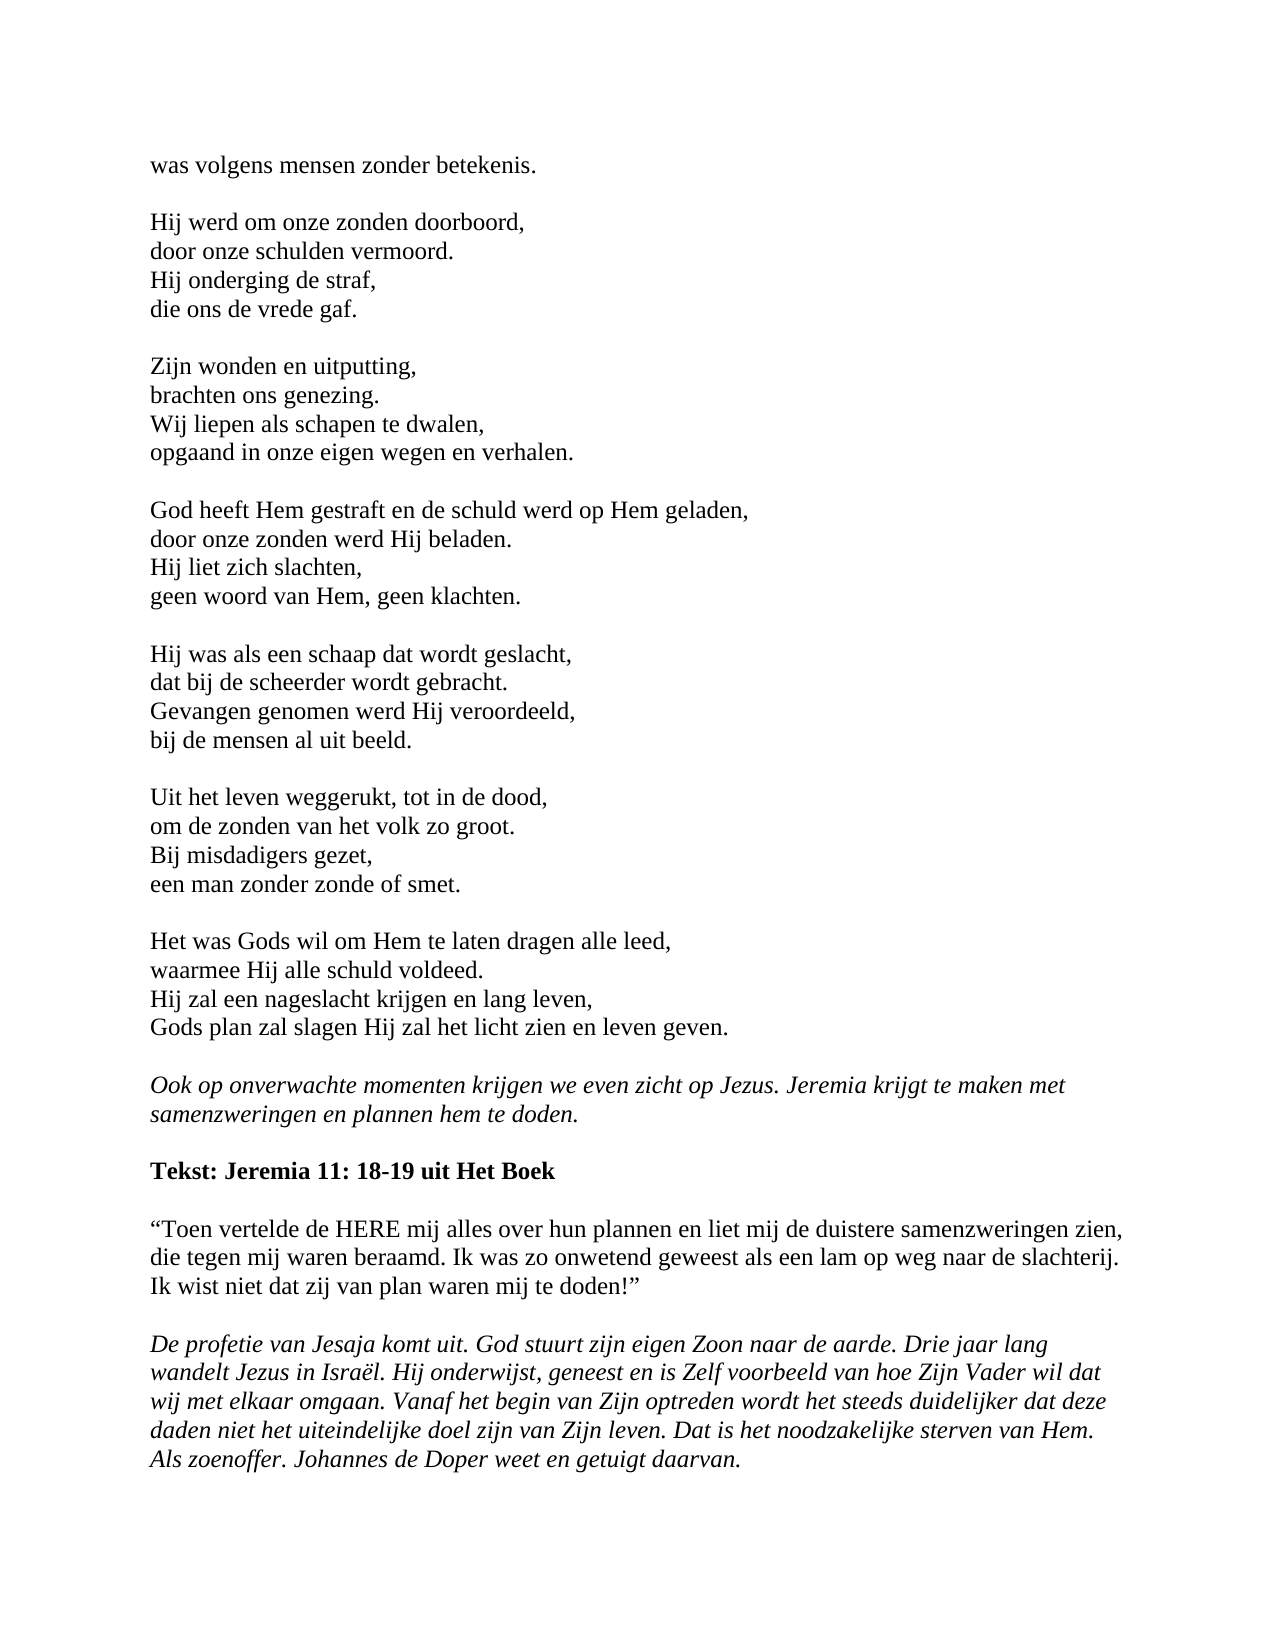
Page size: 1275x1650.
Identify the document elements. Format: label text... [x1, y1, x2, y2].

text Tekst: Jeremia 11: 18-19 uit Het Boek [150, 1156, 1125, 1185]
text “Toen vertelde de HERE mij alles over hun plannen en liet mij de duistere samenzweringen zien, die tegen mij waren beraamd. Ik was zo onwetend geweest als een lam op weg naar de slachterij. Ik wist niet dat zij van plan waren mij te doden!” [150, 1214, 1125, 1300]
text Ook op onverwachte momenten krijgen we even zicht op Jezus. Jeremia krijgt te maken met samenzweringen en plannen hem te doden. [150, 1070, 1125, 1127]
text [150, 150, 1125, 1041]
text De profetie van Jesaja komt uit. God stuurt zijn eigen Zoon naar de aarde. Drie jaar lang wandelt Jezus in Israël. Hij onderwijst, geneest en is Zelf voorbeeld van hoe Zijn Vader wil dat wij met elkaar omgaan. Vanaf het begin van Zijn optreden wordt het steeds duidelijker dat deze daden niet het uiteindelijke doel zijn van Zijn leven. Dat is het noodzakelijke sterven van Hem. Als zoenoffer. Johannes de Doper weet en getuigt daarvan. [150, 1329, 1125, 1472]
